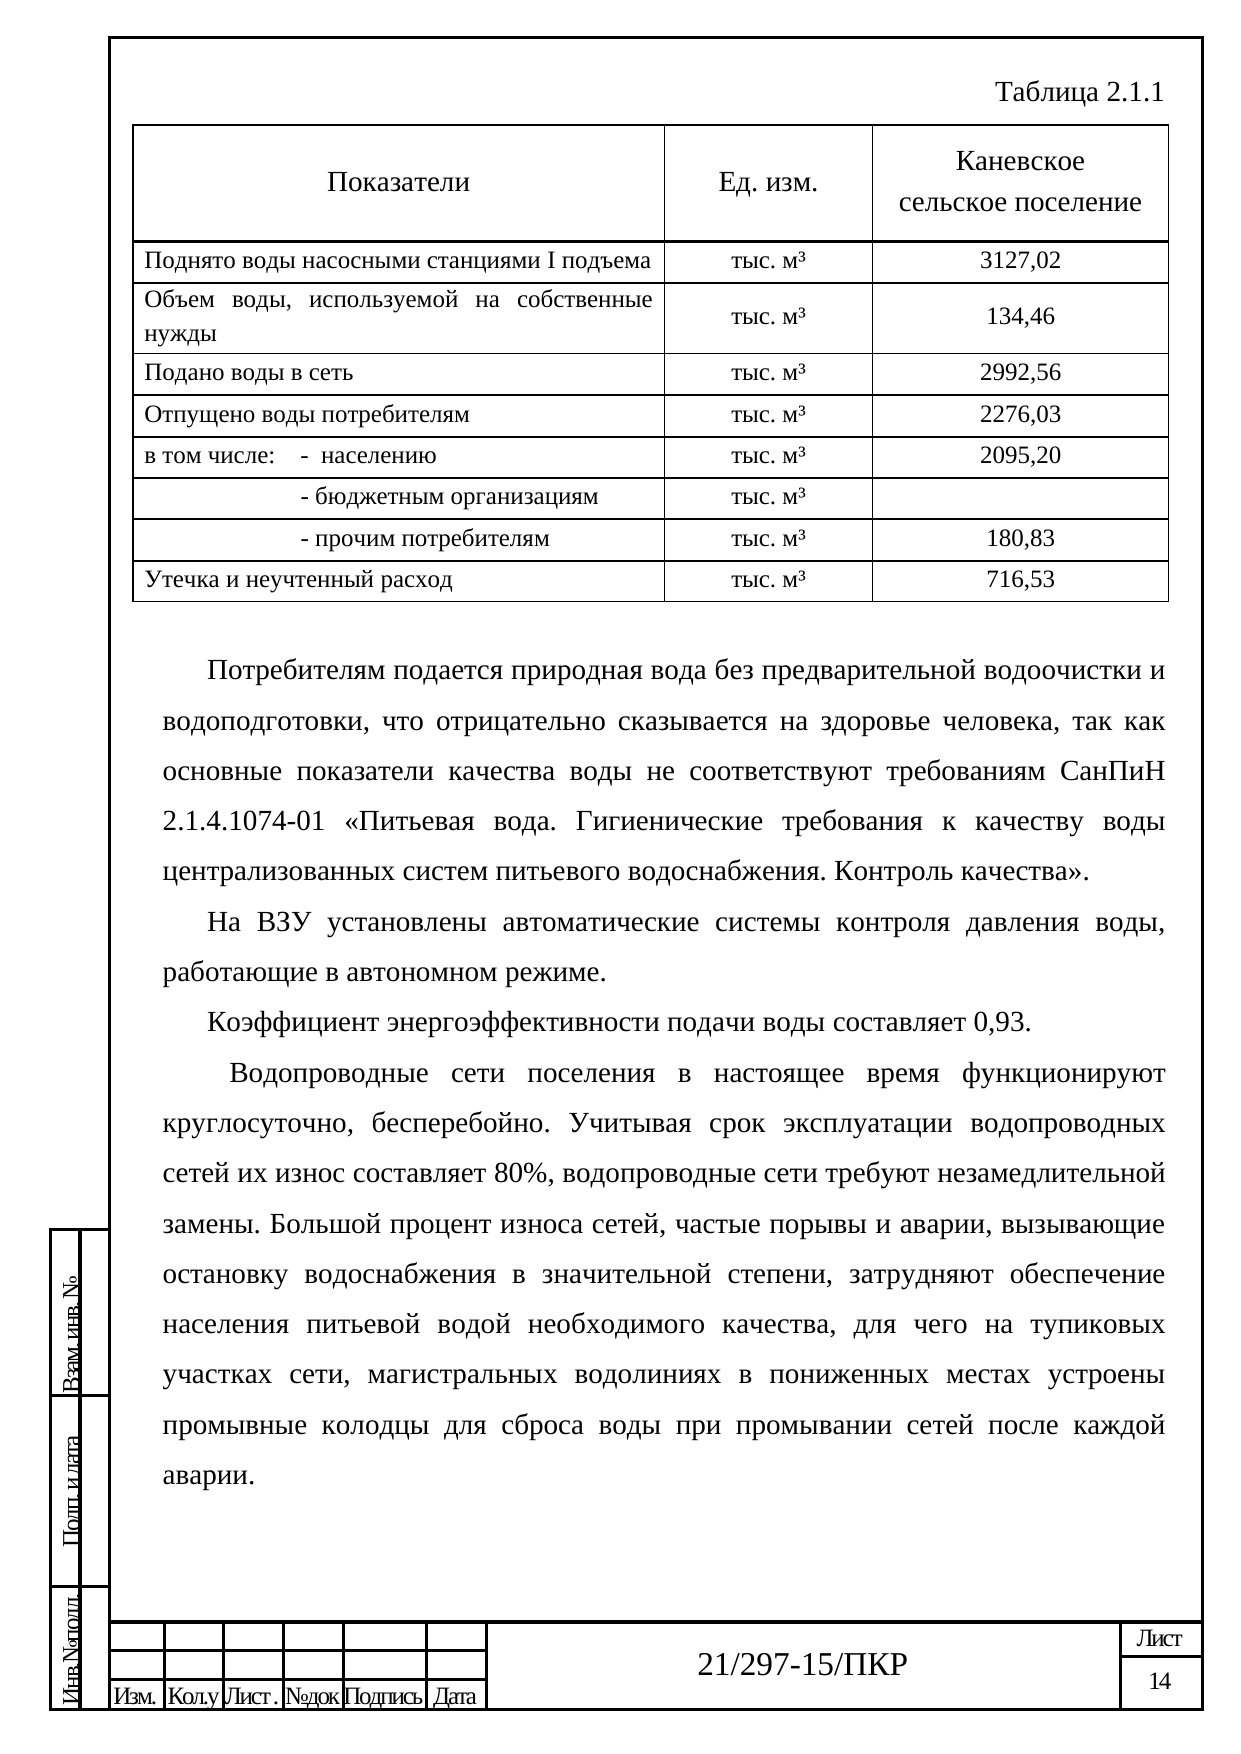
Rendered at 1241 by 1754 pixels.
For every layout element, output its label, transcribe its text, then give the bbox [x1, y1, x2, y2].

table_header Ед. изм. [665, 126, 872, 240]
table_cell 3127,02 [873, 243, 1168, 282]
text Водопроводные сети поселения в настоящее время функционируют круглосуточно, бесперебойно. Учитывая срок эксплуатации водопроводных сетей их износ составляет 80%, водопроводные сети требуют незамедлительной замены. Большой процент износа сетей, частые порывы и аварии, вызывающие остановку водоснабжения в значительной степени, затрудняют обеспечение населения питьевой водой необходимого качества, для чего на тупиковых участках сети, магистральных водолиниях в пониженных местах устроены промывные колодцы для сброса воды при промывании сетей после каждой аварии. [162, 1055, 1166, 1491]
table_cell - бюджетным организациям [134, 479, 664, 518]
table_cell Объем воды, используемой на собственные нужды [134, 284, 664, 353]
table_cell Поднято воды насосными станциями I подъема [134, 243, 664, 282]
table_cell 2095,20 [873, 438, 1168, 477]
table_cell [873, 479, 1168, 518]
table_cell Отпущено воды потребителям [134, 396, 664, 436]
table_cell тыс. м³ [665, 520, 872, 559]
table_cell 134,46 [873, 284, 1168, 353]
table_header Показатели [134, 126, 664, 240]
table_header Каневское сельское поселение [873, 126, 1168, 240]
table_cell в том числе: - населению [134, 438, 664, 477]
table_cell Утечка и неучтенный расход [134, 562, 664, 601]
table_cell тыс. м³ [665, 396, 872, 436]
table_cell тыс. м³ [665, 438, 872, 477]
table_cell 2992,56 [873, 354, 1168, 394]
table_cell тыс. м³ [665, 243, 872, 282]
text Потребителям подается природная вода без предварительной водоочистки и водоподготовки, что отрицательно сказывается на здоровье человека, так как основные показатели качества воды не соответствуют требованиям СанПиН 2.1.4.1074-01 «Питьевая вода. Гигиенические требования к качеству воды централизованных систем питьевого водоснабжения. Контроль качества». [162, 652, 1166, 887]
table_cell тыс. м³ [665, 562, 872, 601]
table_cell 180,83 [873, 520, 1168, 559]
table_cell тыс. м³ [665, 479, 872, 518]
text На ВЗУ установлены автоматические системы контроля давления воды, работающие в автономном режиме. [162, 904, 1166, 988]
table_cell тыс. м³ [665, 284, 872, 353]
table_cell 2276,03 [873, 396, 1168, 436]
table_cell Подано воды в сеть [134, 354, 664, 394]
text Коэффициент энергоэффективности подачи воды составляет 0,93. [162, 1004, 1166, 1038]
table_cell тыс. м³ [665, 354, 872, 394]
text Таблица 2.1.1 [162, 74, 1166, 107]
table_cell 716,53 [873, 562, 1168, 601]
table_cell - прочим потребителям [134, 520, 664, 559]
